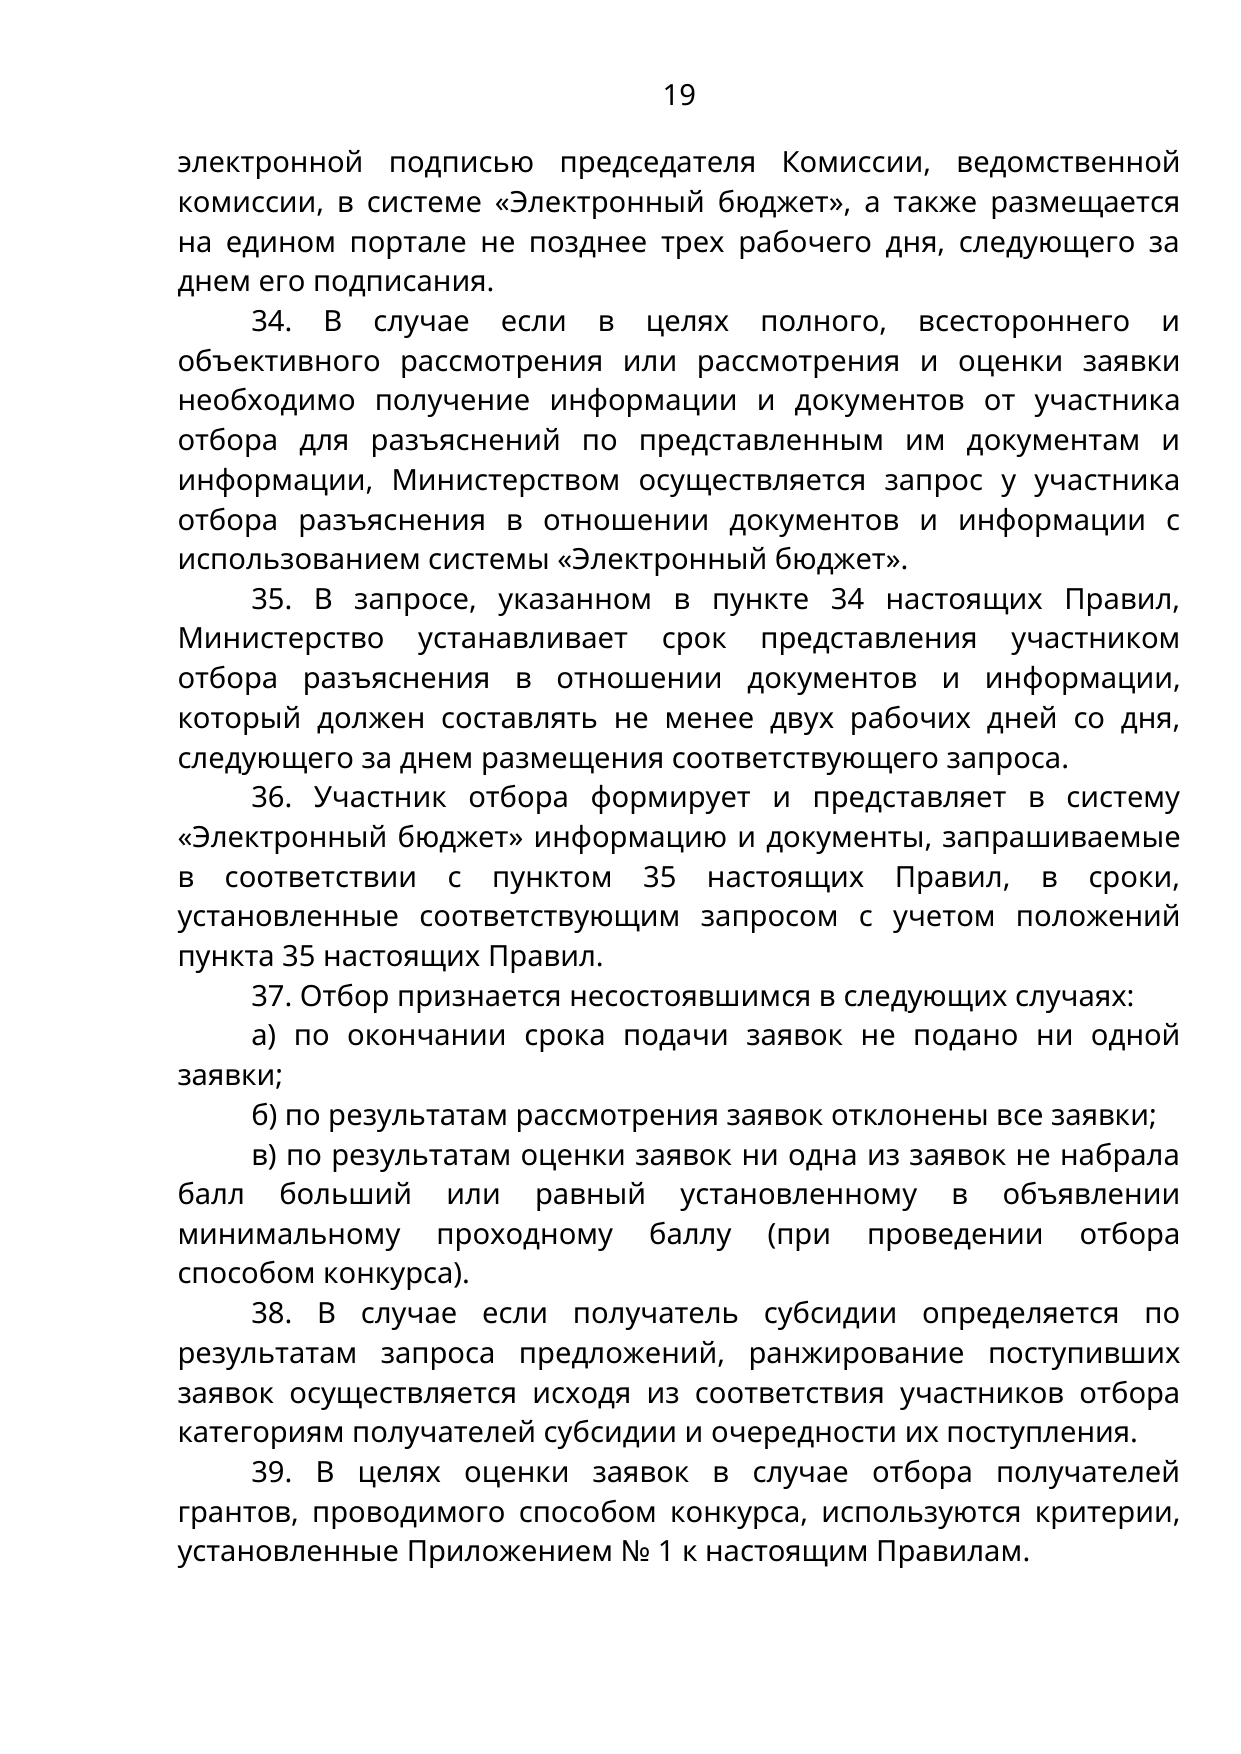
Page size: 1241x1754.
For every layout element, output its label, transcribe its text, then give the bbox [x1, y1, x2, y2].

text 39. В целях оценки заявок в случае отбора получателей грантов, проводимого способом конкурса, используются критерии, установленные Приложением № 1 к настоящим Правилам. [177, 1451, 1181, 1570]
text 38. В случае если получатель субсидии определяется по результатам запроса предложений, ранжирование поступивших заявок осуществляется исходя из соответствия участников отбора категориям получателей субсидии и очередности их поступления. [177, 1292, 1181, 1451]
text б) по результатам рассмотрения заявок отклонены все заявки; [177, 1094, 1181, 1134]
text 34. В случае если в целях полного, всестороннего и объективного рассмотрения или рассмотрения и оценки заявки необходимо получение информации и документов от участника отбора для разъяснений по представленным им документам и информации, Министерством осуществляется запрос у участника отбора разъяснения в отношении документов и информации с использованием системы «Электронный бюджет». [177, 300, 1181, 578]
text в) по результатам оценки заявок ни одна из заявок не набрала балл больший или равный установленному в объявлении минимальному проходному баллу (при проведении отбора способом конкурса). [177, 1134, 1181, 1292]
text 37. Отбор признается несостоявшимся в следующих случаях: [177, 975, 1181, 1015]
text 35. В запросе, указанном в пункте 34 настоящих Правил, Министерство устанавливает срок представления участником отбора разъяснения в отношении документов и информации, который должен составлять не менее двух рабочих дней со дня, следующего за днем размещения соответствующего запроса. [177, 578, 1181, 777]
text а) по окончании срока подачи заявок не подано ни одной заявки; [177, 1015, 1181, 1094]
text 36. Участник отбора формирует и представляет в систему «Электронный бюджет» информацию и документы, запрашиваемые в соответствии с пунктом 35 настоящих Правил, в сроки, установленные соответствующим запросом с учетом положений пункта 35 настоящих Правил. [177, 777, 1181, 975]
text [177, 142, 1181, 300]
